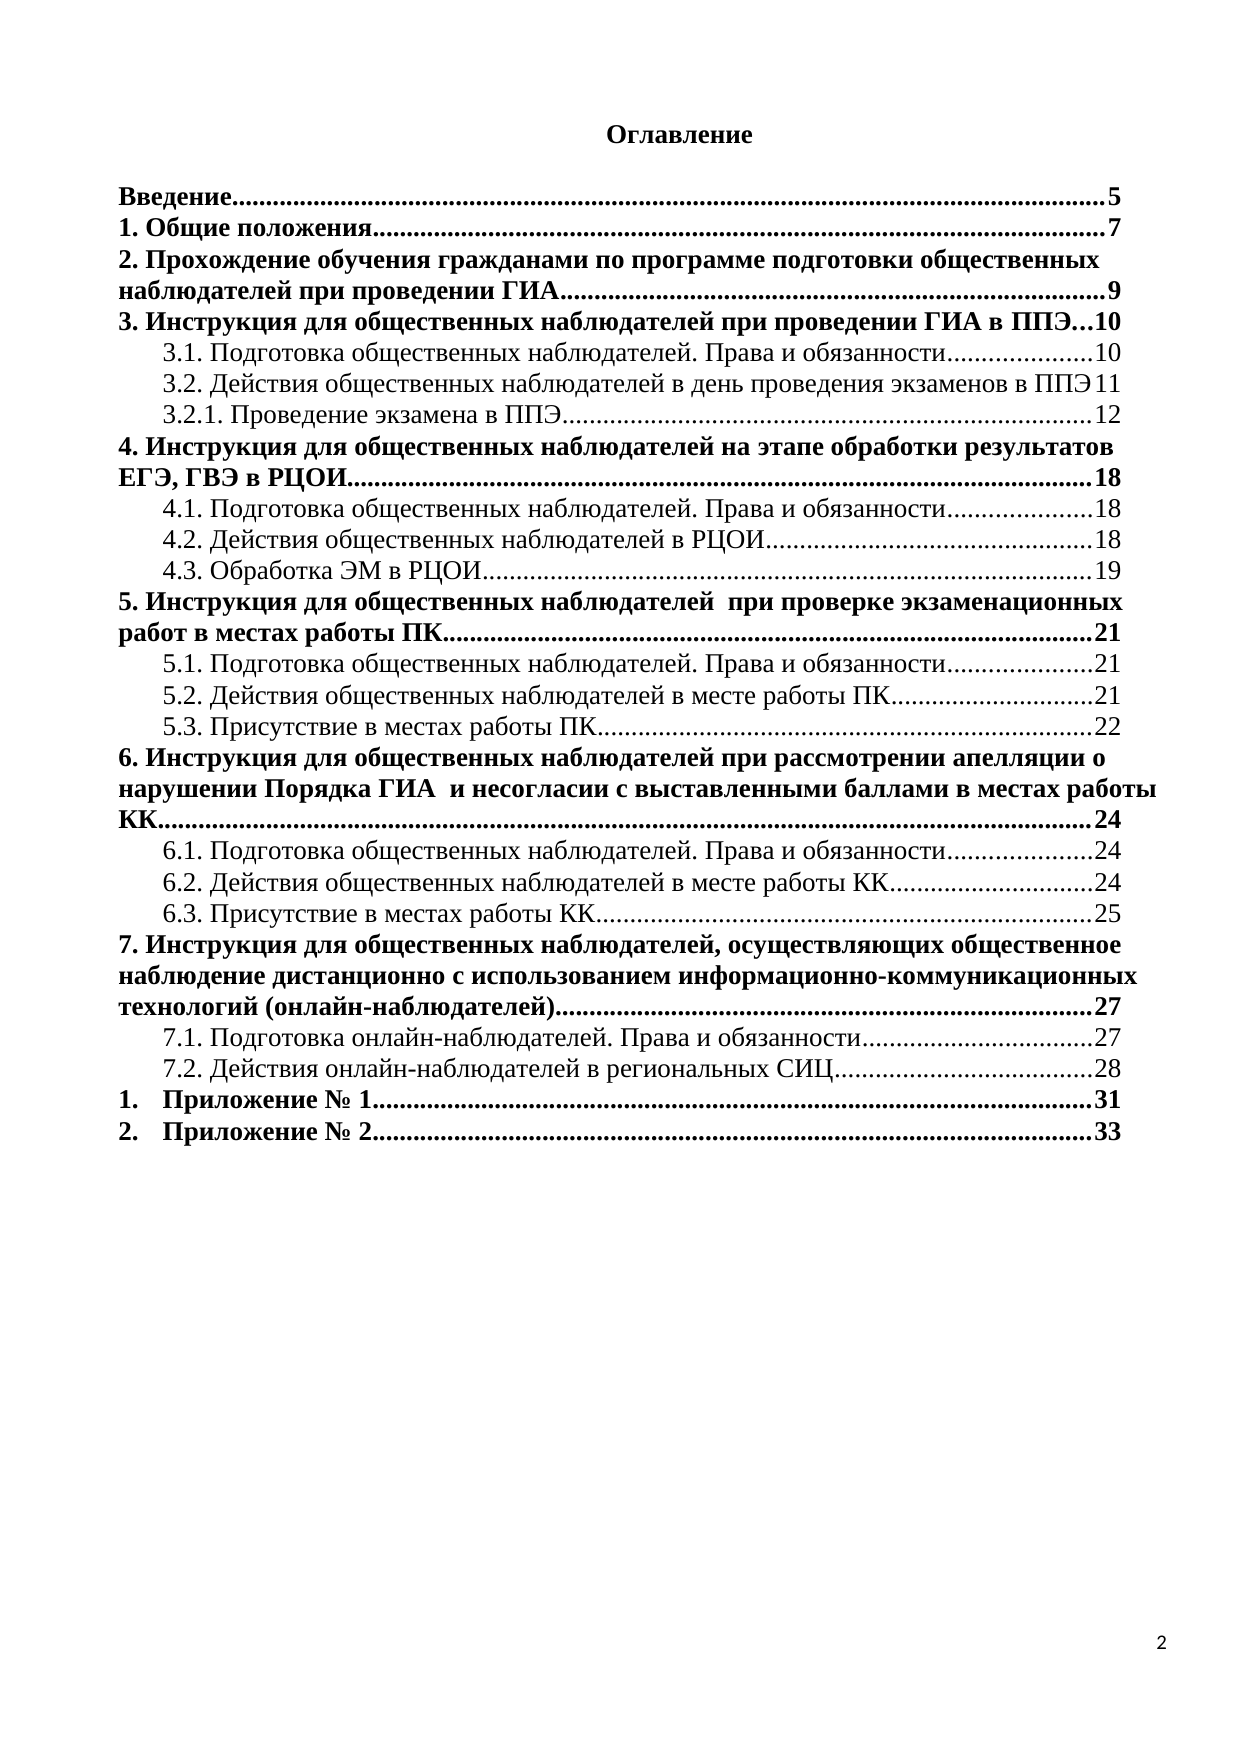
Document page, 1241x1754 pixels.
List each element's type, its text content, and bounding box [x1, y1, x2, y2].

text Оглавление [118, 118, 1167, 149]
